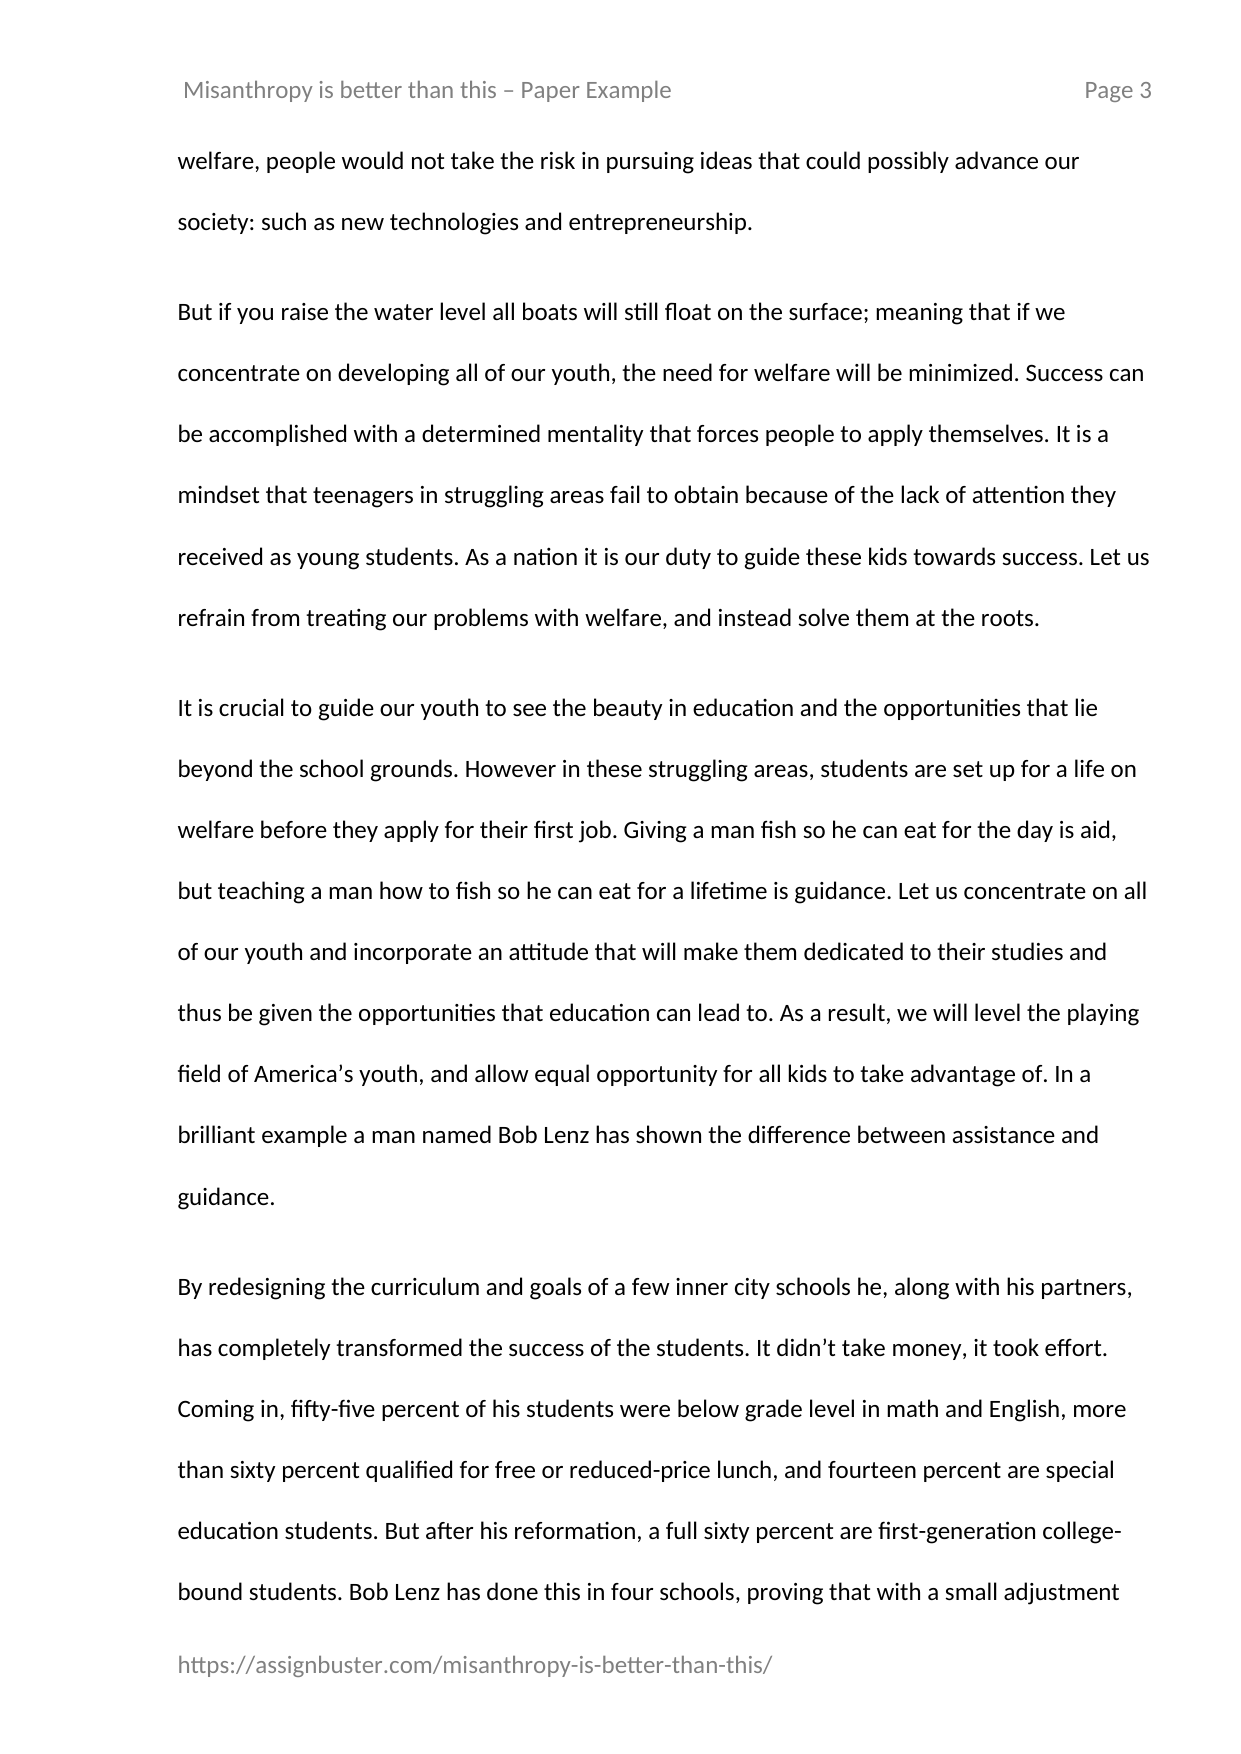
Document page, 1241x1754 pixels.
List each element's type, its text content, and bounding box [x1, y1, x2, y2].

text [177, 145, 1152, 237]
text It is crucial to guide our youth to see the beauty in education and the opportunities that lie beyond the school grounds. However in these struggling areas, students are set up for a life on welfare before they apply for their first job. Giving a man fish so he can eat for the day is aid, but teaching a man how to fish so he can eat for a lifetime is guidance. Let us concentrate on all of our youth and incorporate an attitude that will make them dedicated to their studies and thus be given the opportunities that education can lead to. As a result, we will level the playing field of America’s youth, and allow equal opportunity for all kids to take advantage of. In a brilliant example a man named Bob Lenz has shown the difference between assistance and guidance. [177, 692, 1152, 1211]
text But if you raise the water level all boats will still float on the surface; meaning that if we concentrate on developing all of our youth, the need for welfare will be minimized. Success can be accomplished with a determined mentality that forces people to apply themselves. It is a mindset that teenagers in struggling areas fail to obtain because of the lack of attention they received as young students. As a nation it is our duty to guide these kids towards success. Let us refrain from treating our problems with welfare, and instead solve them at the roots. [177, 297, 1152, 632]
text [177, 1271, 1152, 1607]
